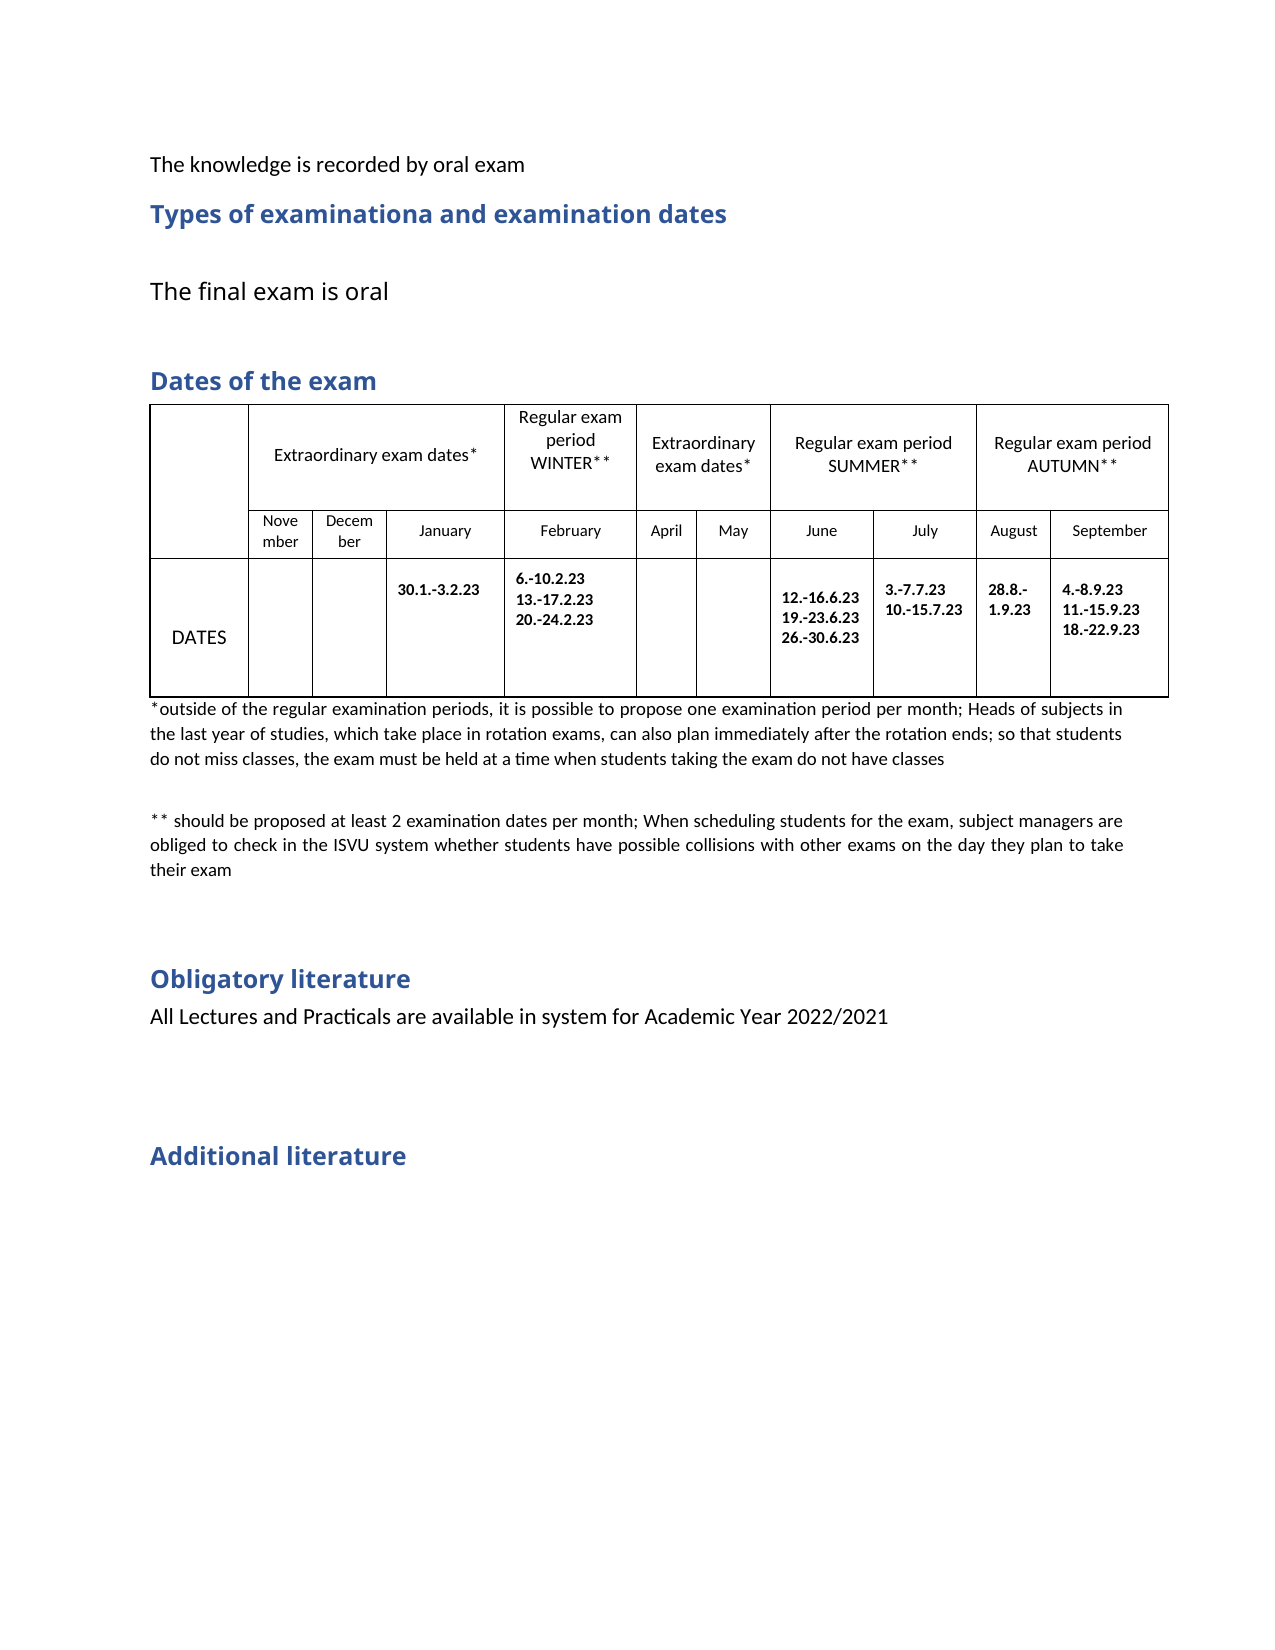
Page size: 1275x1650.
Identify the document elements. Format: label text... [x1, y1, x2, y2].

table_cell 3.-7.7.23 10.-15.7.23 [874, 559, 976, 696]
text Types of examinationa and examination dates [150, 197, 1125, 231]
table_header [151, 405, 248, 557]
table_cell February [505, 511, 636, 557]
table_header Regular exam period WINTER** [505, 405, 636, 509]
table_header Extraordinary exam dates* [637, 405, 770, 509]
text *outside of the regular examination periods, it is possible to propose one examination period per month; Heads of subjects in the last year of studies, which take place in rotation exams, can also plan immediately after the rotation ends; so that students do not miss classes, the exam must be held at a time when students taking the exam do not have classes [150, 698, 1125, 770]
table_cell December [313, 511, 386, 557]
table_cell [249, 559, 312, 696]
table_cell 6.-10.2.23 13.-17.2.23 20.-24.2.23 [505, 559, 636, 696]
text Obligatory literature [150, 961, 1125, 995]
text Dates of the exam [150, 363, 1125, 397]
table_cell DATES [151, 559, 248, 696]
text ** should be proposed at least 2 examination dates per month; When scheduling students for the exam, subject managers are obliged to check in the ISVU system whether students have possible collisions with other exams on the day they plan to take their exam [150, 809, 1125, 881]
table_cell [697, 559, 770, 696]
table_cell August [977, 511, 1050, 557]
table_header Regular exam period AUTUMN** [977, 405, 1168, 509]
table_header Regular exam period SUMMER** [771, 405, 976, 509]
table_cell [313, 559, 386, 696]
table_cell [637, 559, 696, 696]
table_cell 4.-8.9.23 11.-15.9.23 18.-22.9.23 [1051, 559, 1168, 696]
text The knowledge is recorded by oral exam [150, 150, 1125, 178]
table_cell July [874, 511, 976, 557]
table_cell April [637, 511, 696, 557]
table_header Extraordinary exam dates* [249, 405, 504, 509]
table_cell 28.8.-1.9.23 [977, 559, 1050, 696]
text The final exam is oral [150, 274, 1125, 307]
text All Lectures and Practicals are available in system for Academic Year 2022/2021 [150, 1002, 1125, 1030]
table_cell September [1051, 511, 1168, 557]
table_cell November [249, 511, 312, 557]
text Additional literature [150, 1139, 1125, 1173]
table_cell May [697, 511, 770, 557]
table_cell 12.-16.6.23 19.-23.6.23 26.-30.6.23 [771, 559, 873, 696]
table_cell January [387, 511, 504, 557]
table_cell 30.1.-3.2.23 [387, 559, 504, 696]
table_cell June [771, 511, 873, 557]
